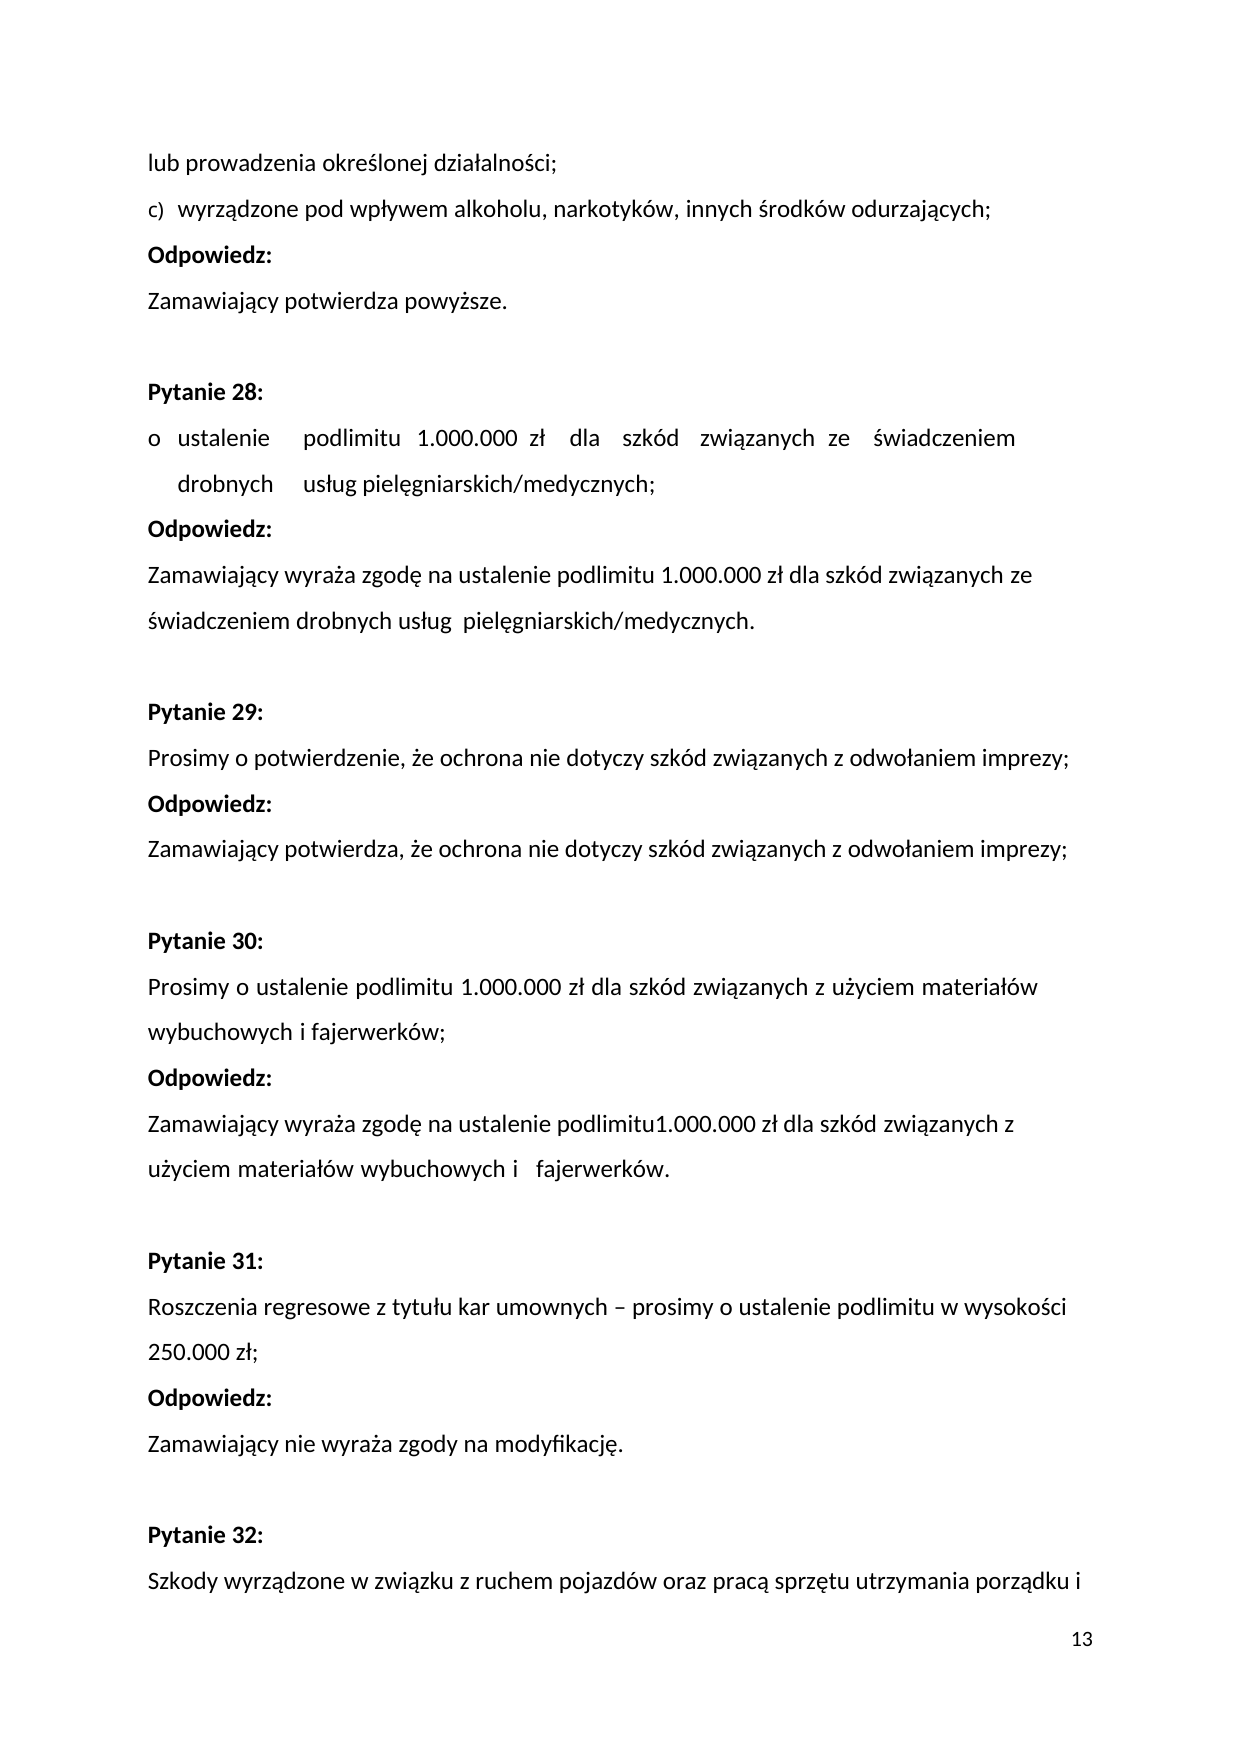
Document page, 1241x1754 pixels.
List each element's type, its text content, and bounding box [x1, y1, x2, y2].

list wyrządzone pod wpływem alkoholu, narkotyków, innych środków odurzających; [148, 193, 1093, 224]
list Odpowiedz: [148, 513, 1093, 544]
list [148, 148, 1093, 178]
list Odpowiedz: [148, 788, 1093, 818]
text Zamawiający potwierdza powyższe. [148, 285, 1093, 315]
text Pytanie 28: [148, 376, 1093, 407]
text o ustalenie podlimitu 1.000.000 zł dla szkód związanych ze świadczeniem drobnych usług pielęgniarskich/medycznych; [148, 422, 1093, 498]
text Pytanie 29: [148, 696, 1093, 727]
list Odpowiedz: [148, 239, 1093, 269]
list Odpowiedz: [148, 1062, 1093, 1093]
text Zamawiający nie wyraża zgody na modyfikację. [148, 1428, 1093, 1458]
text Pytanie 31: [148, 1245, 1093, 1276]
text Zamawiający wyraża zgodę na ustalenie podlimitu 1.000.000 zł dla szkód związanych ze świadczeniem drobnych usług pielęgniarskich/medycznych. [148, 559, 1093, 635]
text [148, 1565, 1093, 1596]
list Odpowiedz: [148, 1382, 1093, 1413]
text Pytanie 30: [148, 925, 1093, 956]
text Zamawiający wyraża zgodę na ustalenie podlimitu1.000.000 zł dla szkód związanych z użyciem materiałów wybuchowych i fajerwerków. [148, 1108, 1093, 1184]
text Roszczenia regresowe z tytułu kar umownych – prosimy o ustalenie podlimitu w wysokości 250.000 zł; [148, 1291, 1093, 1367]
text Prosimy o ustalenie podlimitu 1.000.000 zł dla szkód związanych z użyciem materiałów wybuchowych i fajerwerków; [148, 971, 1093, 1047]
text Prosimy o potwierdzenie, że ochrona nie dotyczy szkód związanych z odwołaniem imprezy; [148, 742, 1093, 773]
text Pytanie 32: [148, 1519, 1093, 1550]
text Zamawiający potwierdza, że ochrona nie dotyczy szkód związanych z odwołaniem imprezy; [148, 833, 1093, 864]
